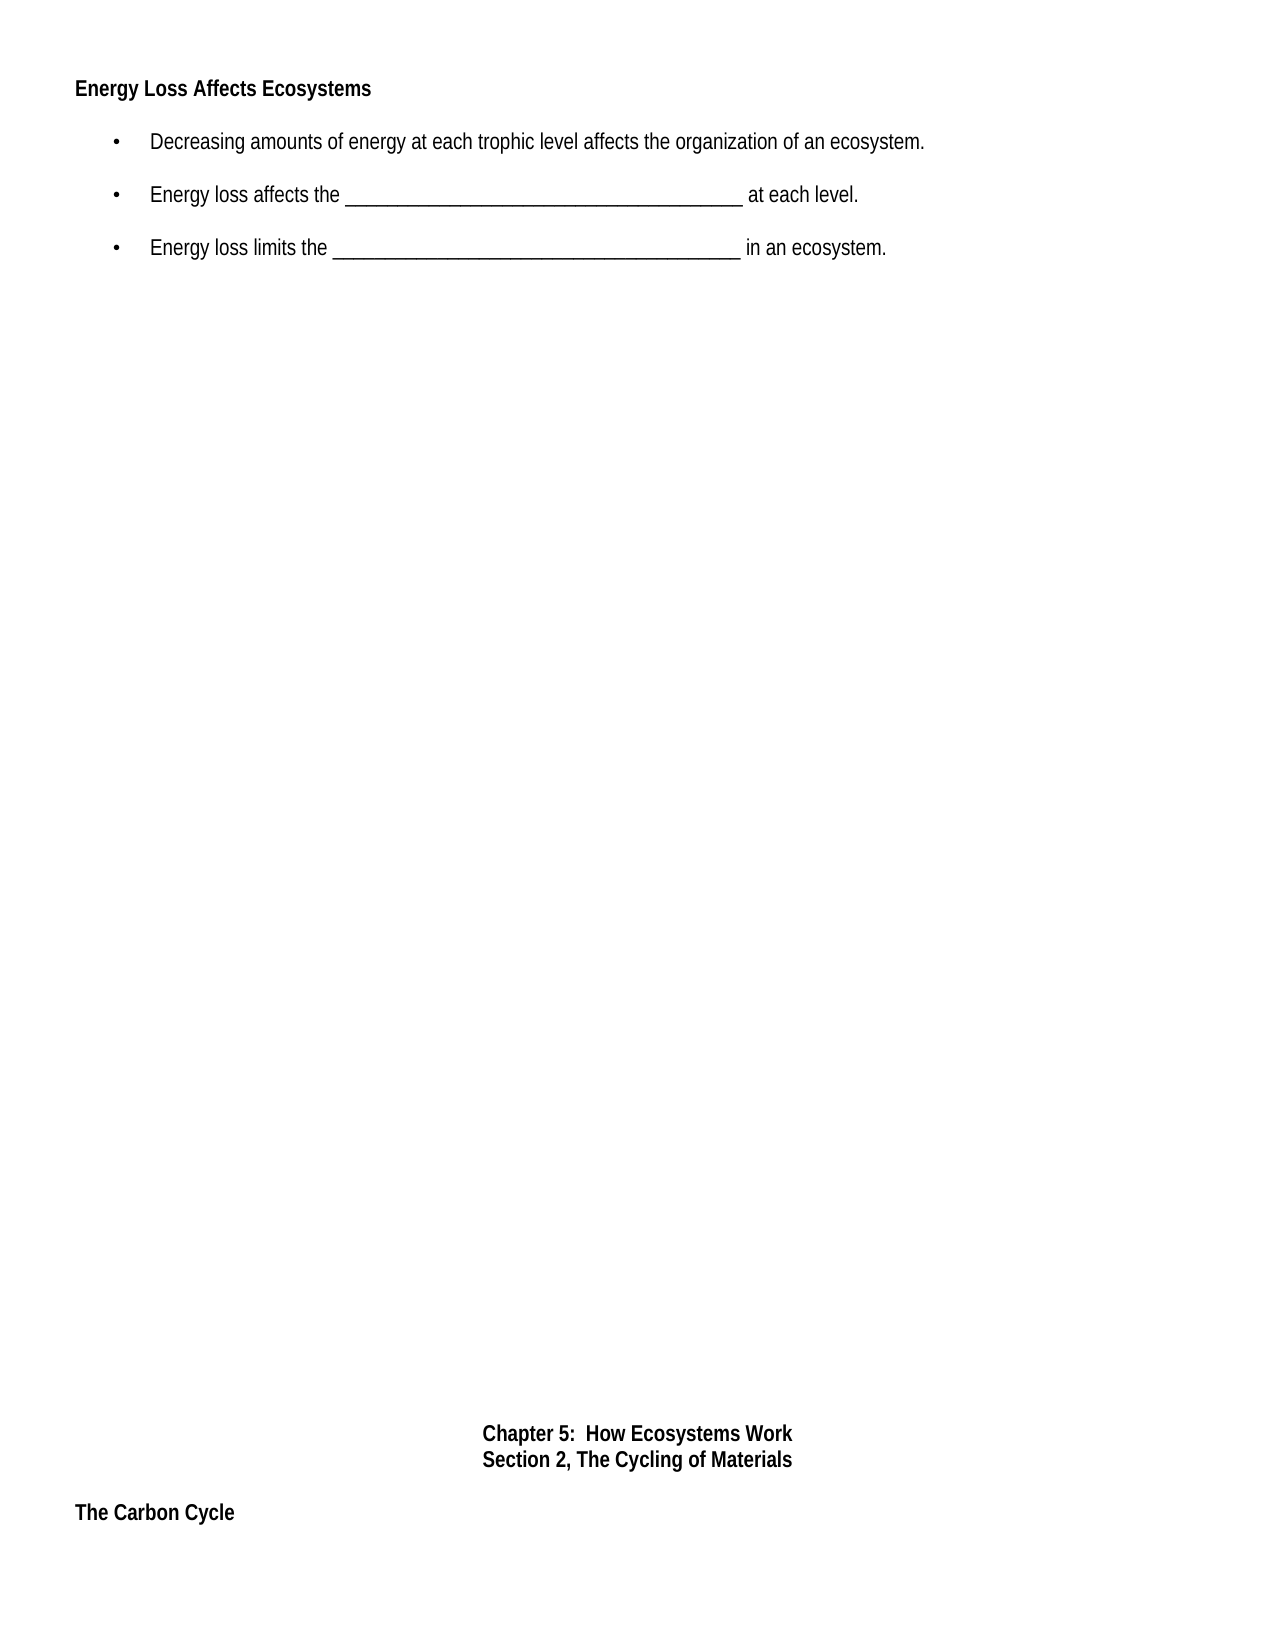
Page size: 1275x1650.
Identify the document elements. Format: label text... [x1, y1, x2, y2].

text Section 2, The Cycling of Materials [75, 1446, 1200, 1472]
list Decreasing amounts of energy at each trophic level affects the organization of an ecosystem. [112, 128, 1200, 154]
list Energy loss affects the ______________________________________ at each level. [112, 181, 1200, 207]
text The Carbon Cycle [75, 1499, 1200, 1525]
list Energy loss limits the _______________________________________ in an ecosystem. [112, 233, 1200, 260]
text Chapter 5: How Ecosystems Work [75, 1420, 1200, 1446]
text Energy Loss Affects Ecosystems [75, 75, 1200, 101]
